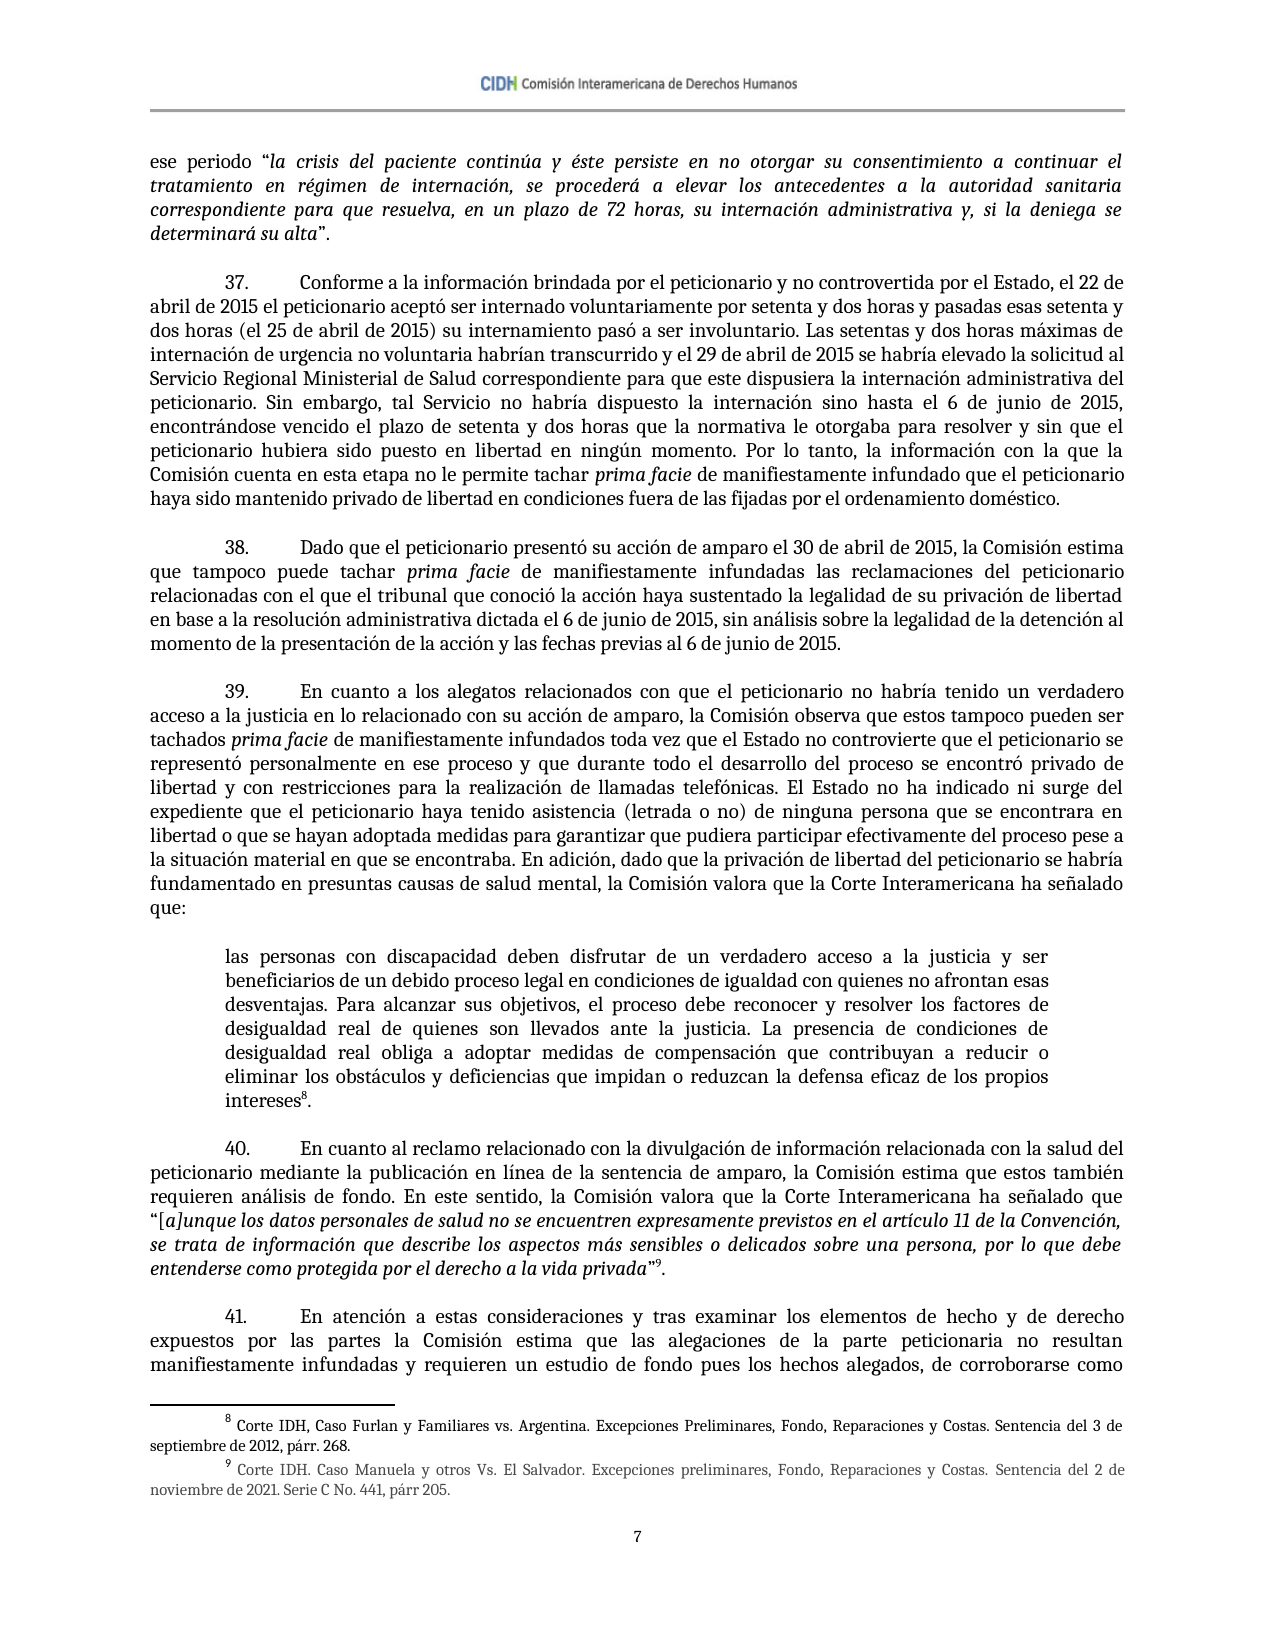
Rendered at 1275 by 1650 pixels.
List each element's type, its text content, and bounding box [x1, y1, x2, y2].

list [150, 1305, 1125, 1377]
text las personas con discapacidad deben disfrutar de un verdadero acceso a la justicia y ser beneficiarios de un debido proceso legal en condiciones de igualdad con quienes no afrontan esas desventajas. Para alcanzar sus objetivos, el proceso debe reconocer y resolver los factores de desigualdad real de quienes son llevados ante la justicia. La presencia de condiciones de desigualdad real obliga a adoptar medidas de compensación que contribuyan a reducir o eliminar los obstáculos y deficiencias que impidan o reduzcan la defensa eficaz de los propios intereses. [225, 945, 1050, 1112]
list Dado que el peticionario presentó su acción de amparo el 30 de abril de 2015, la Comisión estima que tampoco puede tachar prima facie de manifiestamente infundadas las reclamaciones del peticionario relacionadas con el que el tribunal que conoció la acción haya sustentado la legalidad de su privación de libertad en base a la resolución administrativa dictada el 6 de junio de 2015, sin análisis sobre la legalidad de la detención al momento de la presentación de la acción y las fechas previas al 6 de junio de 2015. [150, 535, 1125, 655]
list En cuanto al reclamo relacionado con la divulgación de información relacionada con la salud del peticionario mediante la publicación en línea de la sentencia de amparo, la Comisión estima que estos también requieren análisis de fondo. En este sentido, la Comisión valora que la Corte Interamericana ha señalado que “[a]unque los datos personales de salud no se encuentren expresamente previstos en el artículo 11 de la Convención, se trata de información que describe los aspectos más sensibles o delicados sobre una persona, por lo que debe entenderse como protegida por el derecho a la vida privada”. [150, 1136, 1125, 1280]
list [150, 150, 1125, 246]
list En cuanto a los alegatos relacionados con que el peticionario no habría tenido un verdadero acceso a la justicia en lo relacionado con su acción de amparo, la Comisión observa que estos tampoco pueden ser tachados prima facie de manifiestamente infundados toda vez que el Estado no controvierte que el peticionario se representó personalmente en ese proceso y que durante todo el desarrollo del proceso se encontró privado de libertad y con restricciones para la realización de llamadas telefónicas. El Estado no ha indicado ni surge del expediente que el peticionario haya tenido asistencia (letrada o no) de ninguna persona que se encontrara en libertad o que se hayan adoptada medidas para garantizar que pudiera participar efectivamente del proceso pese a la situación material en que se encontraba. En adición, dado que la privación de libertad del peticionario se habría fundamentado en presuntas causas de salud mental, la Comisión valora que la Corte Interamericana ha señalado que: [150, 680, 1125, 920]
picture [475, 75, 800, 93]
list Conforme a la información brindada por el peticionario y no controvertida por el Estado, el 22 de abril de 2015 el peticionario aceptó ser internado voluntariamente por setenta y dos horas y pasadas esas setenta y dos horas (el 25 de abril de 2015) su internamiento pasó a ser involuntario. Las setentas y dos horas máximas de internación de urgencia no voluntaria habrían transcurrido y el 29 de abril de 2015 se habría elevado la solicitud al Servicio Regional Ministerial de Salud correspondiente para que este dispusiera la internación administrativa del peticionario. Sin embargo, tal Servicio no habría dispuesto la internación sino hasta el 6 de junio de 2015, encontrándose vencido el plazo de setenta y dos horas que la normativa le otorgaba para resolver y sin que el peticionario hubiera sido puesto en libertad en ningún momento. Por lo tanto, la información con la que la Comisión cuenta en esta etapa no le permite tachar prima facie de manifiestamente infundado que el peticionario haya sido mantenido privado de libertad en condiciones fuera de las fijadas por el ordenamiento doméstico. [150, 271, 1125, 510]
